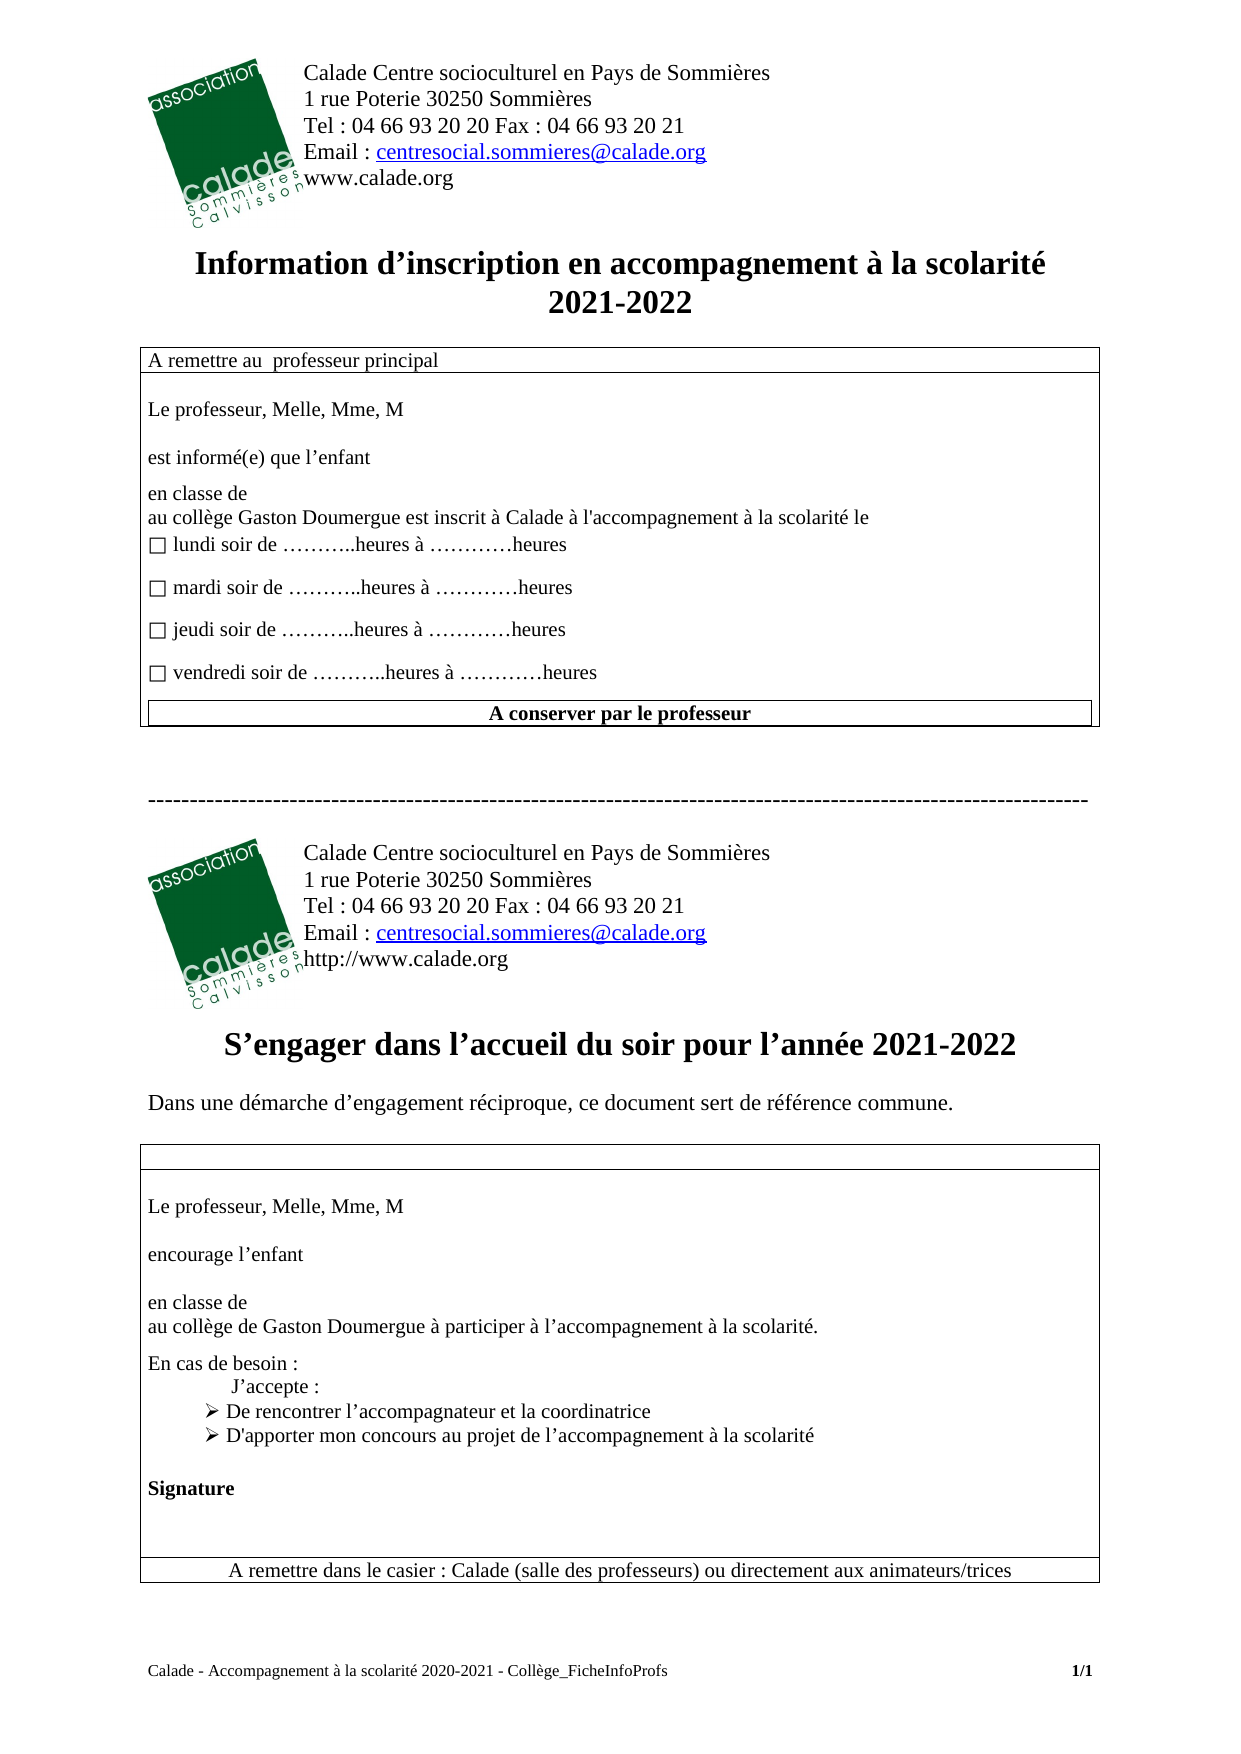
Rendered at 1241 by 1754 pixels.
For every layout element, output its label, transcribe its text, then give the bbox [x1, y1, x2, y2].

subtitle Calade Centre socioculturel en Pays de Sommières [304, 839, 1092, 866]
text Tel : 04 66 93 20 20 Fax : 04 66 93 20 21 [304, 112, 1092, 138]
text Tel : 04 66 93 20 20 Fax : 04 66 93 20 21 [304, 892, 1092, 918]
text http://www.calade.org [304, 945, 1092, 971]
table_cell A remettre dans le casier : Calade (salle des professeurs) ou directement aux animateurs/trices [141, 1558, 1099, 1582]
text 1 rue Poterie 30250 Sommières [304, 866, 1092, 892]
table_header A remettre au professeur principal [141, 348, 1099, 372]
table_cell Le professeur, Melle, Mme, M encourage l’enfant en classe de au collège de Gaston Doumergue à participer à l’accompagnement à la scolarité. En cas de besoin : J’accepte : De rencontrer l’accompagnateur et la coordinatrice D'apporter mon concours au projet de l’accompagnement à la scolarité Signature [141, 1170, 1099, 1557]
text 1 rue Poterie 30250 Sommières [304, 85, 1092, 112]
text www.calade.org [304, 164, 1092, 191]
subtitle Information d’inscription en accompagnement à la scolarité [148, 244, 1092, 282]
picture [147, 58, 304, 228]
subtitle Calade Centre socioculturel en Pays de Sommières [304, 59, 1092, 85]
picture [147, 838, 304, 1009]
subtitle S’engager dans l’accueil du soir pour l’année 2021-2022 [148, 1024, 1092, 1062]
text Email : centresocial.sommieres@calade.org [304, 138, 1092, 164]
table_cell Le professeur, Melle, Mme, M est informé(e) que l’enfant en classe de au collège Gaston Doumergue est inscrit à Calade à l'accompagnement à la scolarité le □ lundi soir de ………..heures à …………heures □ mardi soir de ………..heures à …………heures □ jeudi soir de ………..heures à …………heures □ vendredi soir de ………..heures à …………heures [141, 373, 1099, 726]
text ----------------------------------------------------------------------------------------------------------------- [148, 784, 1092, 813]
text Dans une démarche d’engagement réciproque, ce document sert de référence commune. [148, 1089, 1092, 1115]
table_header [141, 1145, 1099, 1169]
text Email : centresocial.sommieres@calade.org [304, 918, 1092, 945]
text 2021-2022 [148, 282, 1092, 320]
